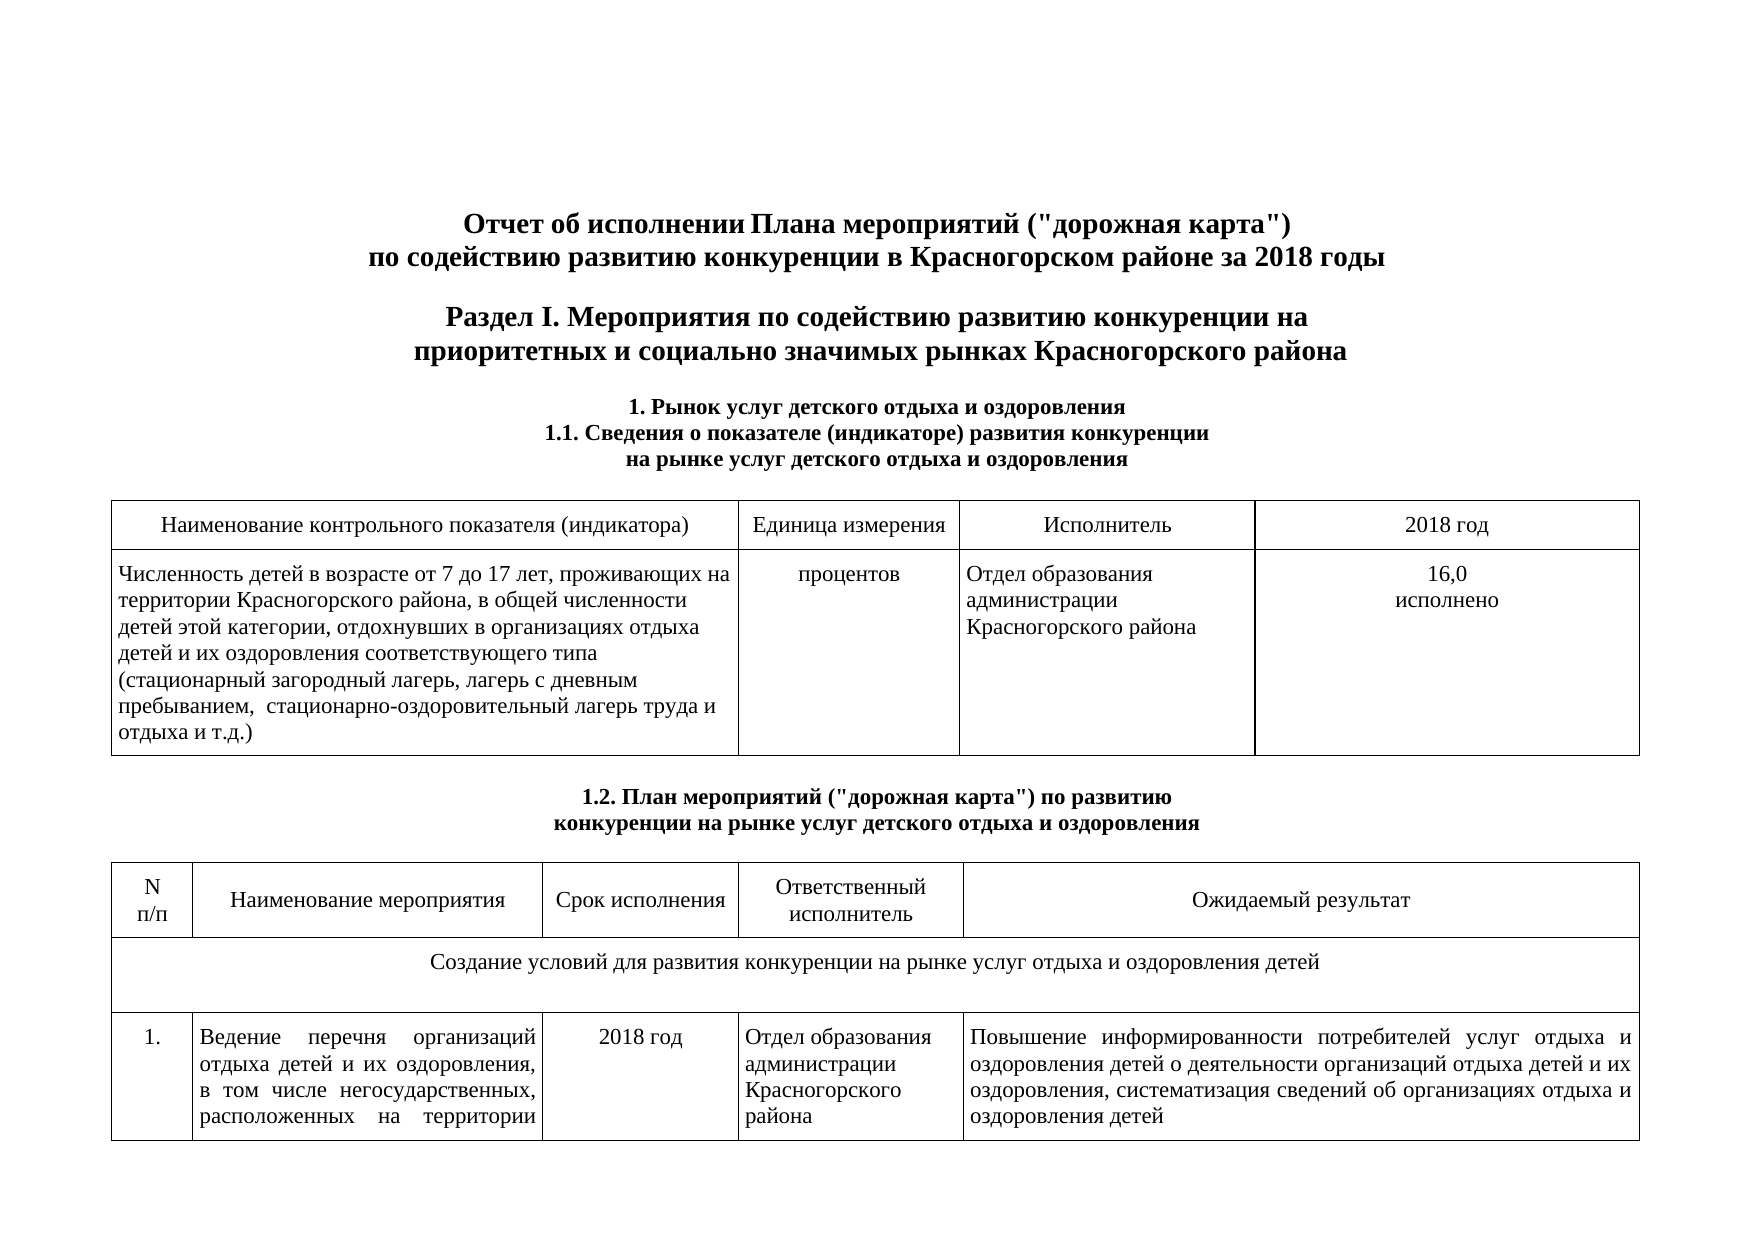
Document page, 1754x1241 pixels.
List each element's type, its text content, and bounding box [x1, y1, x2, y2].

table_cell Численность детей в возрасте от 7 до 17 лет, проживающих на территории Красногорского района, в общей численности детей этой категории, отдохнувших в организациях отдыха детей и их оздоровления соответствующего типа (стационарный загородный лагерь, лагерь с дневным пребыванием, стационарно-оздоровительный лагерь труда и отдыха и т.д.) [112, 550, 738, 755]
text 1.2. План мероприятий ("дорожная карта") по развитию [118, 783, 1636, 809]
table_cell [964, 1013, 1639, 1139]
table_cell 1. [112, 1013, 192, 1139]
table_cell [193, 1013, 542, 1139]
table_header Ответственный исполнитель [739, 863, 963, 937]
table_header Единица измерения [739, 501, 959, 548]
text Раздел I. Мероприятия по содействию развитию конкуренции на [118, 299, 1636, 333]
table_cell Отдел образования администрации Красногорского района [960, 550, 1254, 755]
table_header Срок исполнения [543, 863, 738, 937]
text 1.1. Сведения о показателе (индикаторе) развития конкуренции [118, 419, 1636, 446]
text 1. Рынок услуг детского отдыха и оздоровления [118, 393, 1636, 419]
text конкуренции на рынке услуг детского отдыха и оздоровления [118, 809, 1636, 835]
table_cell 2018 год [543, 1013, 738, 1139]
table_header Наименование контрольного показателя (индикатора) [112, 501, 738, 548]
table_cell Создание условий для развития конкуренции на рынке услуг отдыха и оздоровления детей [112, 938, 1639, 1012]
table_cell процентов [739, 550, 959, 755]
table_header N п/п [112, 863, 192, 937]
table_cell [739, 1013, 963, 1139]
text по содействию развитию конкуренции в Красногорском районе за 2018 годы [118, 239, 1636, 273]
text Отчет об исполнении Плана мероприятий ("дорожная карта") [118, 206, 1636, 239]
table_header Ожидаемый результат [964, 863, 1639, 937]
table_header Исполнитель [960, 501, 1254, 548]
table_header 2018 год [1256, 501, 1639, 548]
text на рынке услуг детского отдыха и оздоровления [118, 446, 1636, 472]
table_header Наименование мероприятия [193, 863, 542, 937]
text приоритетных и социально значимых рынках Красногорского района [118, 333, 1636, 366]
table_cell 16,0 исполнено [1256, 550, 1639, 755]
